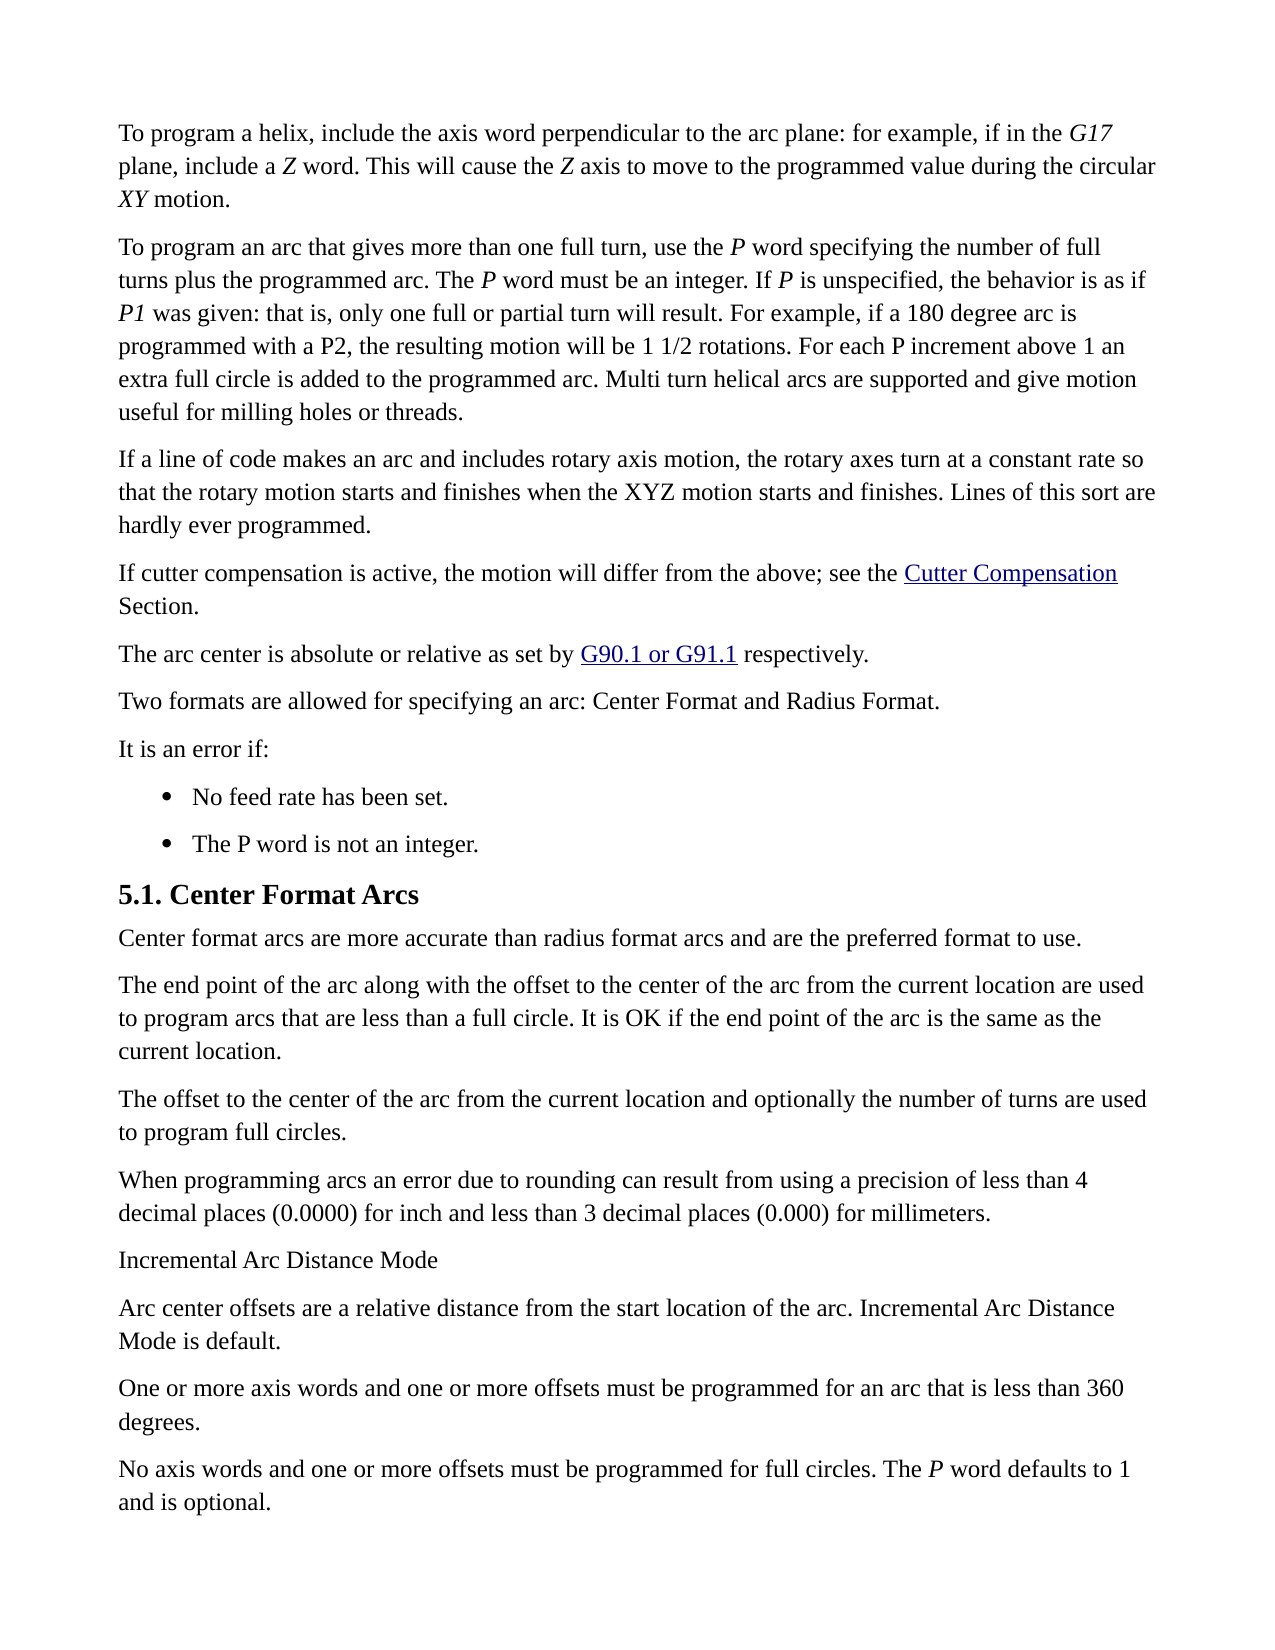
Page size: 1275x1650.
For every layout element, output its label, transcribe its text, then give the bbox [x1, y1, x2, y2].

text Center format arcs are more accurate than radius format arcs and are the preferred format to use. [118, 923, 1157, 952]
text Two formats are allowed for specifying an arc: Center Format and Radius Format. [118, 686, 1157, 715]
text When programming arcs an error due to rounding can result from using a precision of less than 4 decimal places (0.0000) for inch and less than 3 decimal places (0.000) for millimeters. [118, 1165, 1157, 1226]
text It is an error if: [118, 734, 1157, 763]
text The arc center is absolute or relative as set by G90.1 or G91.1 respectively. [118, 639, 1157, 667]
list No feed rate has been set. [162, 782, 1157, 810]
text To program an arc that gives more than one full turn, use the P word specifying the number of full turns plus the programmed arc. The P word must be an integer. If P is unspecified, the behavior is as if P1 was given: that is, only one full or partial turn will result. For example, if a 180 degree arc is programmed with a P2, the resulting motion will be 1 1/2 rotations. For each P increment above 1 an extra full circle is added to the programmed arc. Multi turn helical arcs are supported and give motion useful for milling holes or threads. [118, 232, 1157, 426]
text Incremental Arc Distance Mode [118, 1245, 1157, 1274]
text The offset to the center of the arc from the current location and optionally the number of turns are used to program full circles. [118, 1084, 1157, 1146]
text No axis words and one or more offsets must be programmed for full circles. The P word defaults to 1 and is optional. [118, 1454, 1157, 1516]
subtitle 5.1. Center Format Arcs [118, 877, 1157, 910]
text If cutter compensation is active, the motion will differ from the above; see the Cutter Compensation Section. [118, 558, 1157, 620]
text The end point of the arc along with the offset to the center of the arc from the current location are used to program arcs that are less than a full circle. It is OK if the end point of the arc is the same as the current location. [118, 970, 1157, 1065]
list The P word is not an integer. [162, 829, 1157, 858]
text One or more axis words and one or more offsets must be programmed for an arc that is less than 360 degrees. [118, 1373, 1157, 1435]
text If a line of code makes an arc and includes rotary axis motion, the rotary axes turn at a constant rate so that the rotary motion starts and finishes when the XYZ motion starts and finishes. Lines of this sort are hardly ever programmed. [118, 444, 1157, 539]
text Arc center offsets are a relative distance from the start location of the arc. Incremental Arc Distance Mode is default. [118, 1293, 1157, 1355]
text To program a helix, include the axis word perpendicular to the arc plane: for example, if in the G17 plane, include a Z word. This will cause the Z axis to move to the programmed value during the circular XY motion. [118, 118, 1157, 213]
